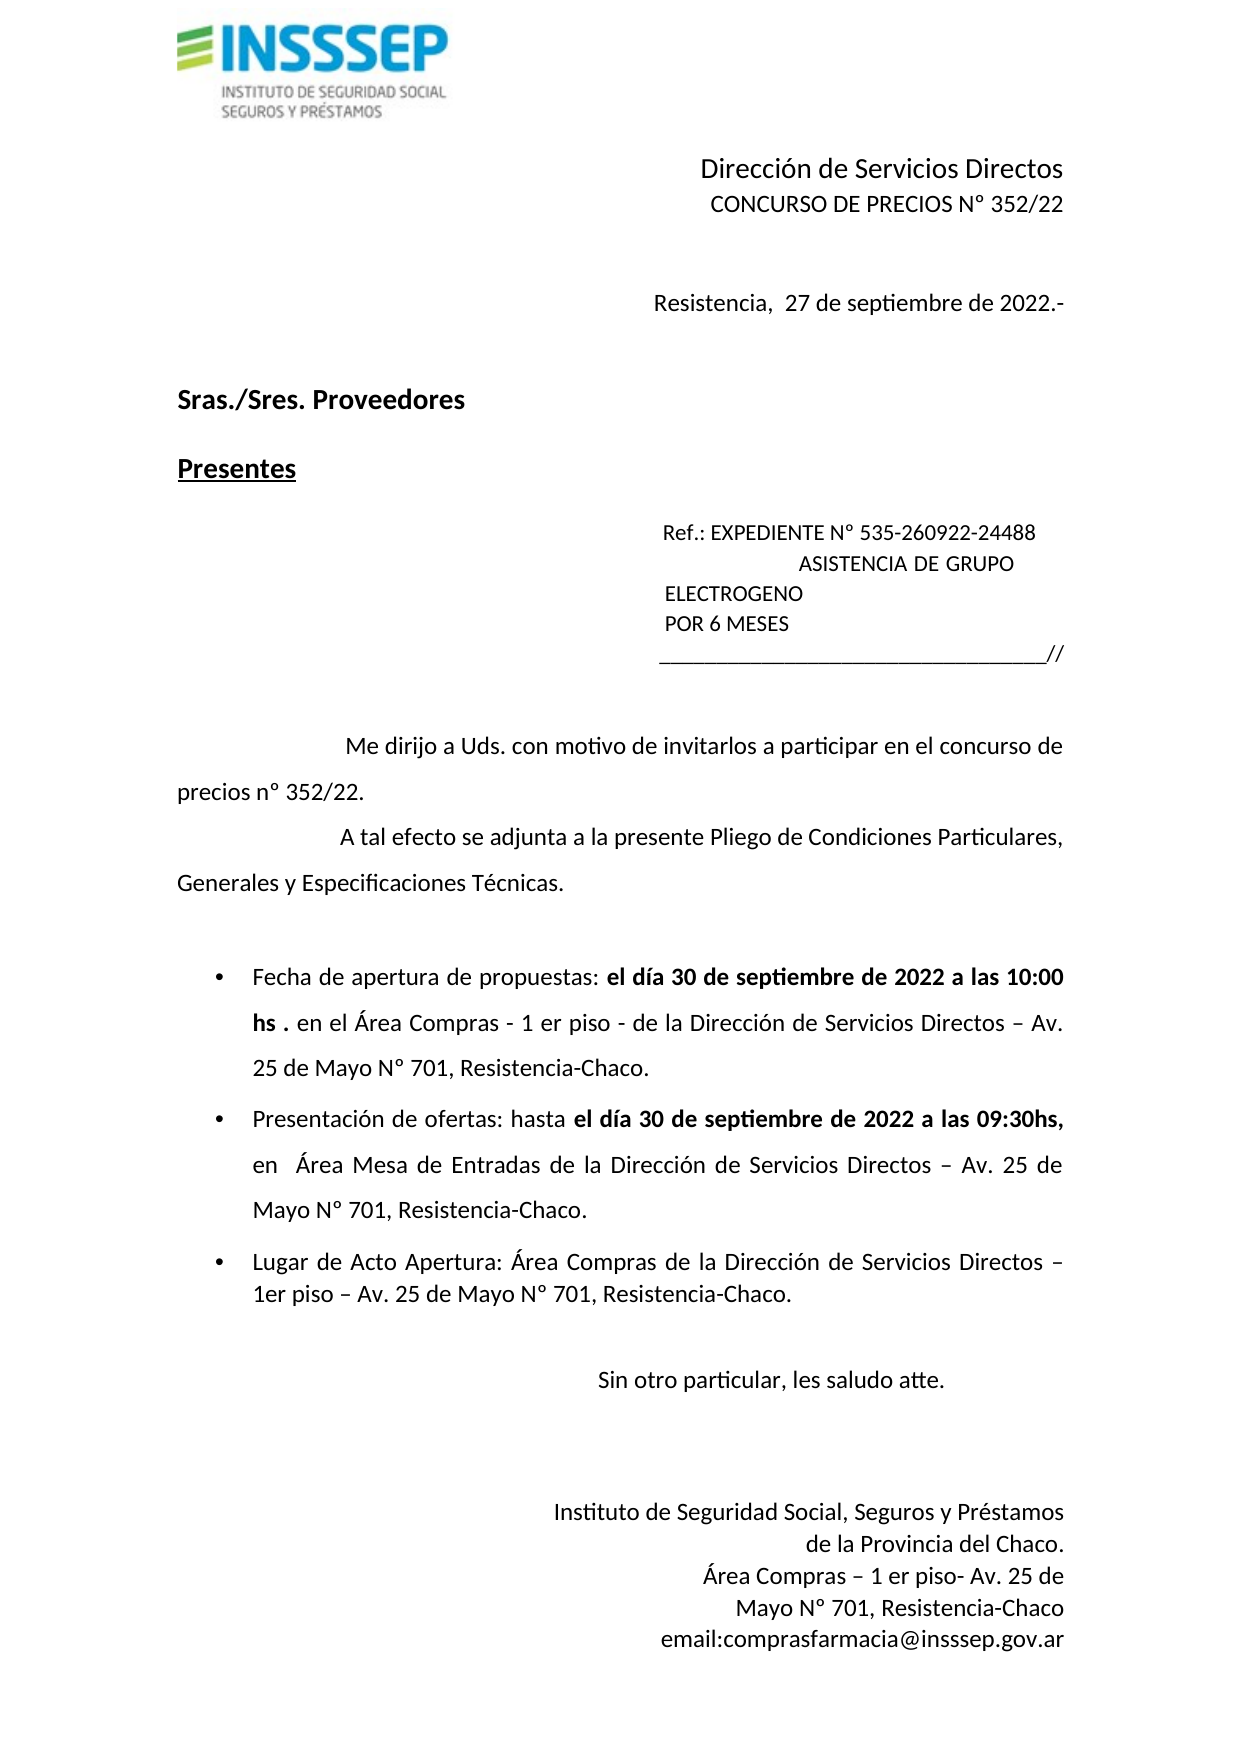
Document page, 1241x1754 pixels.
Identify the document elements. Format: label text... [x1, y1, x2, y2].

text Presentes [177, 450, 1103, 485]
subtitle Sras./Sres. Proveedores [177, 381, 1103, 417]
text ASISTENCIA DE GRUPO ELECTROGENO POR 6 MESES [177, 549, 1019, 637]
text Me dirijo a Uds. con motivo de invitarlos a participar en el concurso de precios nº 352/22. [176, 730, 1065, 806]
text A tal efecto se adjunta a la presente Pliego de Condiciones Particulares, Generales y Especificaciones Técnicas. [176, 821, 1065, 898]
picture [176, 8, 458, 134]
text CONCURSO DE PRECIOS Nº 352/22 [177, 188, 1063, 219]
list Lugar de Acto Apertura: Área Compras de la Dirección de Servicios Directos – 1er piso – Av. 25 de Mayo Nº 701, Resistencia-Chaco. [215, 1246, 1065, 1309]
text __________________________________// [177, 639, 1064, 667]
text Resistencia, 27 de septiembre de 2022.- [526, 287, 1064, 317]
subtitle Ref.: EXPEDIENTE Nº 535-260922-24488 [177, 518, 1103, 546]
text Dirección de Servicios Directos [177, 150, 1063, 186]
list Presentación de ofertas: hasta el día 30 de septiembre de 2022 a las 09:30hs, en Área Mesa de Entradas de la Dirección de Servicios Directos – Av. 25 de Mayo Nº 701, Resistencia-Chaco. [215, 1103, 1065, 1225]
text Área Compras – 1 er piso- Av. 25 de Mayo Nº 701, Resistencia-Chaco email:comprasfarmacia@insssep.gov.ar [634, 1560, 1064, 1654]
text Sin otro particular, les saludo atte. [428, 1364, 1065, 1395]
text Instituto de Seguridad Social, Seguros y Préstamos de la Provincia del Chaco. [526, 1496, 1064, 1558]
list Fecha de apertura de propuestas: el día 30 de septiembre de 2022 a las 10:00 hs . en el Área Compras - 1 er piso - de la Dirección de Servicios Directos – Av. 25 de Mayo Nº 701, Resistencia-Chaco. [215, 961, 1065, 1083]
